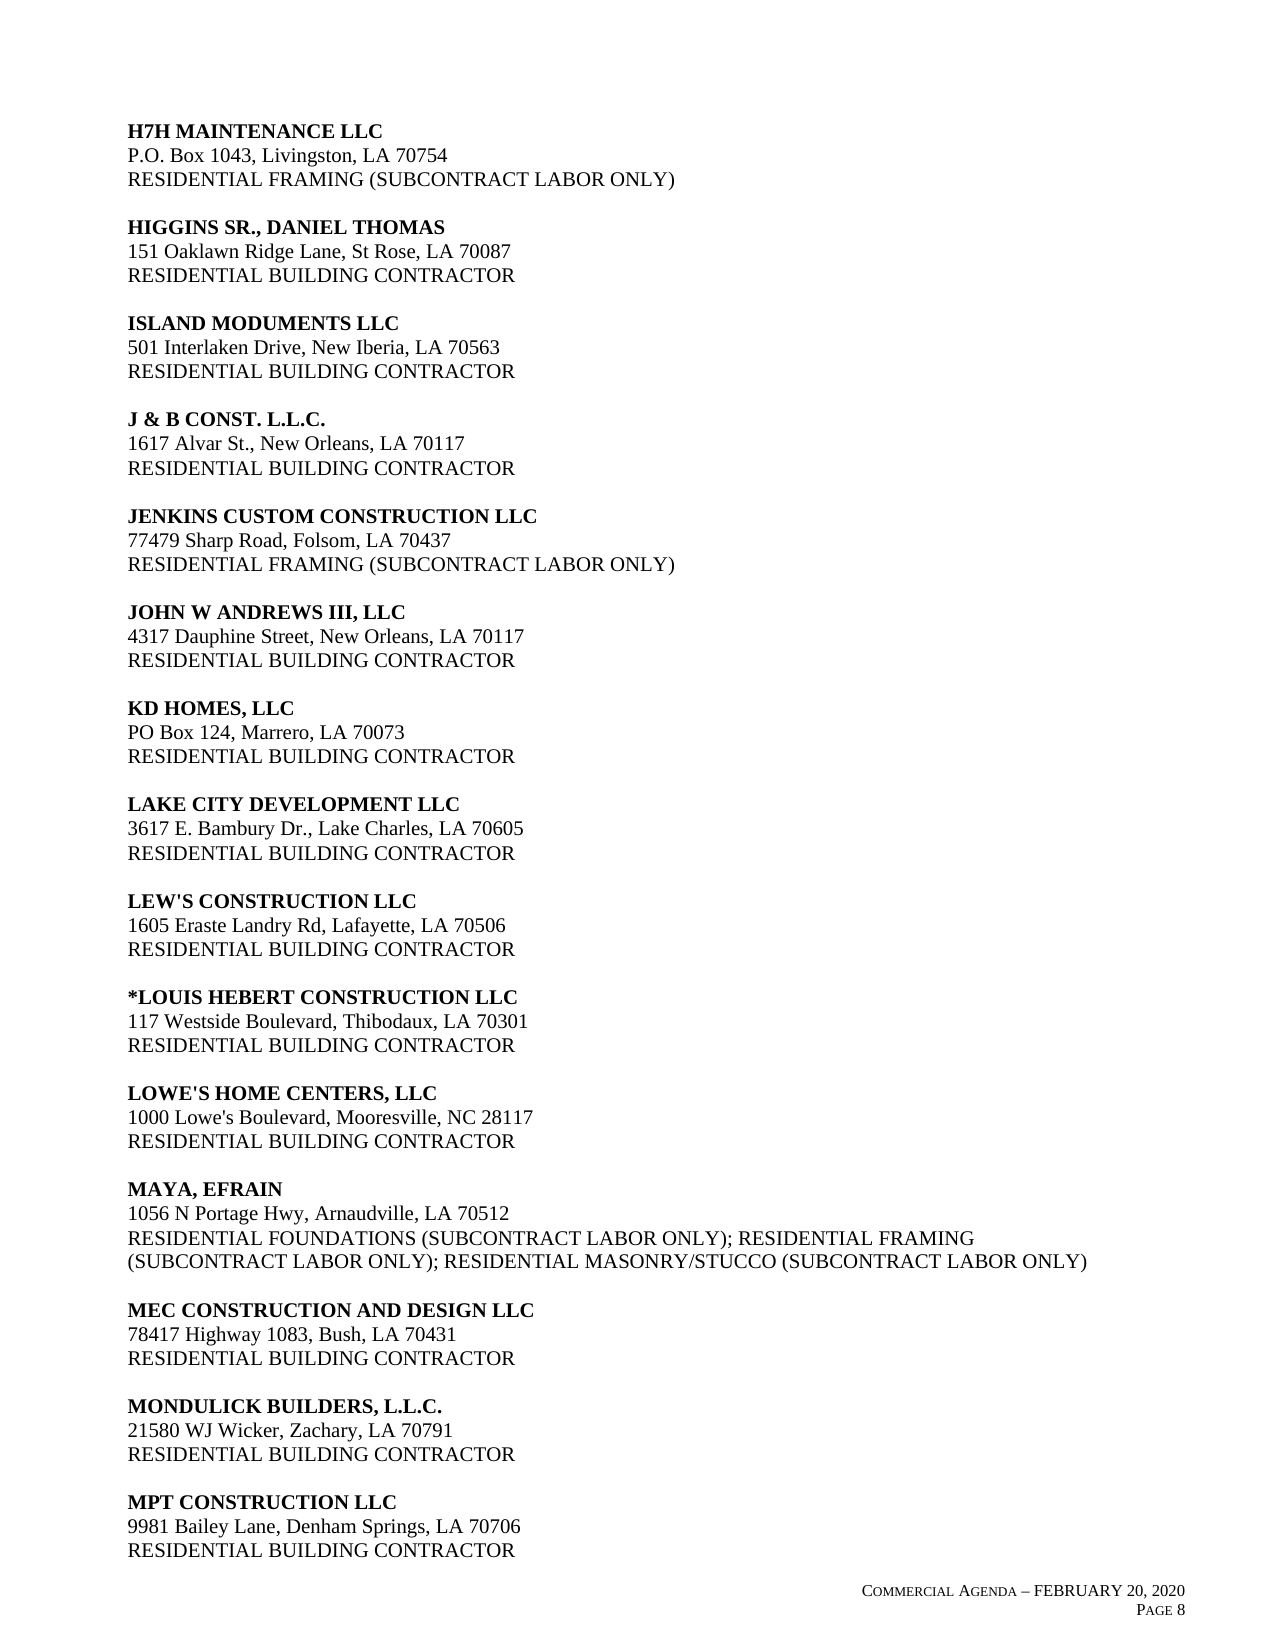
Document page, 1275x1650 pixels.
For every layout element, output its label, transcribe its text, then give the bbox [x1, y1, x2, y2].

text H7H MAINTENANCE LLC [127, 118, 1185, 143]
text MONDULICK BUILDERS, L.L.C. [127, 1394, 1185, 1418]
text MAYA, EFRAIN [127, 1177, 1185, 1201]
text 3617 E. Bambury Dr., Lake Charles, LA 70605 [127, 816, 1185, 840]
text RESIDENTIAL BUILDING CONTRACTOR [127, 263, 1185, 287]
text KD HOMES, LLC [127, 696, 1185, 720]
text RESIDENTIAL FRAMING (SUBCONTRACT LABOR ONLY) [127, 552, 1185, 576]
text RESIDENTIAL BUILDING CONTRACTOR [127, 455, 1185, 479]
text 77479 Sharp Road, Folsom, LA 70437 [127, 528, 1185, 552]
text RESIDENTIAL BUILDING CONTRACTOR [127, 1442, 1185, 1466]
text RESIDENTIAL BUILDING CONTRACTOR [127, 1346, 1185, 1370]
text 151 Oaklawn Ridge Lane, St Rose, LA 70087 [127, 239, 1185, 263]
text 1000 Lowe's Boulevard, Mooresville, NC 28117 [127, 1105, 1185, 1129]
text RESIDENTIAL BUILDING CONTRACTOR [127, 1129, 1185, 1153]
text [127, 167, 1185, 191]
text PO Box 124, Marrero, LA 70073 [127, 720, 1185, 744]
text 117 Westside Boulevard, Thibodaux, LA 70301 [127, 1009, 1185, 1033]
text 1617 Alvar St., New Orleans, LA 70117 [127, 431, 1185, 455]
text 4317 Dauphine Street, New Orleans, LA 70117 [127, 624, 1185, 648]
text P.O. Box 1043, Livingston, LA 70754 [127, 143, 1185, 167]
text LOWE'S HOME CENTERS, LLC [127, 1081, 1185, 1105]
text RESIDENTIAL BUILDING CONTRACTOR [127, 744, 1185, 768]
text 1056 N Portage Hwy, Arnaudville, LA 70512 [127, 1201, 1185, 1225]
text JOHN W ANDREWS III, LLC [127, 600, 1185, 624]
text *LOUIS HEBERT CONSTRUCTION LLC [127, 985, 1185, 1009]
text LEW'S CONSTRUCTION LLC [127, 888, 1185, 913]
text LAKE CITY DEVELOPMENT LLC [127, 792, 1185, 816]
text HIGGINS SR., DANIEL THOMAS [127, 215, 1185, 239]
text JENKINS CUSTOM CONSTRUCTION LLC [127, 503, 1185, 528]
text RESIDENTIAL BUILDING CONTRACTOR [127, 937, 1185, 961]
text RESIDENTIAL BUILDING CONTRACTOR [127, 1538, 1185, 1562]
text RESIDENTIAL BUILDING CONTRACTOR [127, 359, 1185, 383]
text RESIDENTIAL BUILDING CONTRACTOR [127, 648, 1185, 672]
text MEC CONSTRUCTION AND DESIGN LLC [127, 1298, 1185, 1322]
text 9981 Bailey Lane, Denham Springs, LA 70706 [127, 1514, 1185, 1538]
text J & B CONST. L.L.C. [127, 407, 1185, 431]
text 78417 Highway 1083, Bush, LA 70431 [127, 1322, 1185, 1346]
text RESIDENTIAL BUILDING CONTRACTOR [127, 840, 1185, 864]
text ISLAND MODUMENTS LLC [127, 311, 1185, 335]
text 501 Interlaken Drive, New Iberia, LA 70563 [127, 335, 1185, 359]
text 21580 WJ Wicker, Zachary, LA 70791 [127, 1418, 1185, 1442]
text (SUBCONTRACT LABOR ONLY); RESIDENTIAL MASONRY/STUCCO (SUBCONTRACT LABOR ONLY) [127, 1249, 1185, 1273]
text MPT CONSTRUCTION LLC [127, 1490, 1185, 1514]
text RESIDENTIAL BUILDING CONTRACTOR [127, 1033, 1185, 1057]
text RESIDENTIAL FOUNDATIONS (SUBCONTRACT LABOR ONLY); RESIDENTIAL FRAMING [127, 1225, 1185, 1249]
text 1605 Eraste Landry Rd, Lafayette, LA 70506 [127, 913, 1185, 937]
